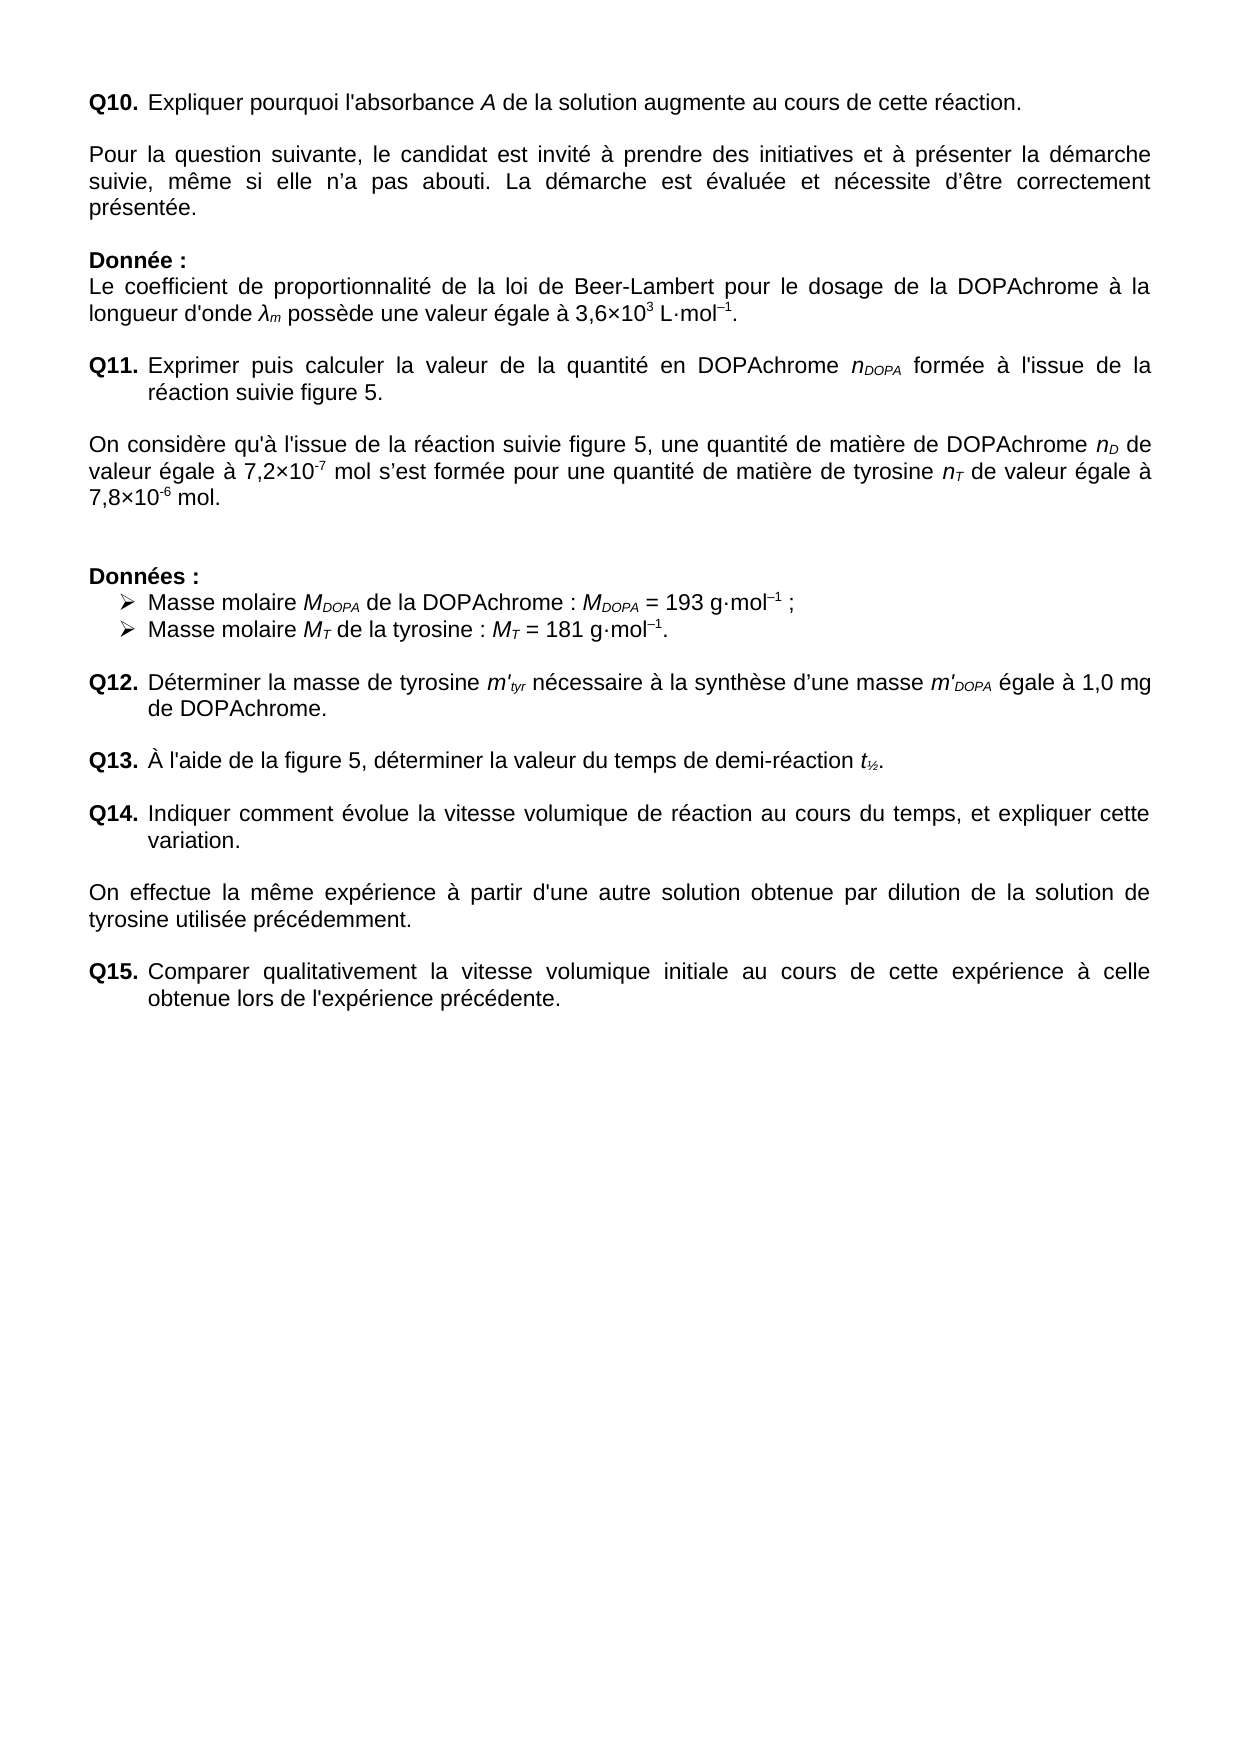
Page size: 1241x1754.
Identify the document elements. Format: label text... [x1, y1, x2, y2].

text Pour la question suivante, le candidat est invité à prendre des initiatives et à présenter la démarche suivie, même si elle n’a pas abouti. La démarche est évaluée et nécessite d’être correctement présentée. [89, 141, 1152, 220]
text Données : [89, 563, 1152, 589]
text Q11. Exprimer puis calculer la valeur de la quantité en DOPAchrome nDOPA formée à l'issue de la réaction suivie figure 5. [89, 352, 1152, 405]
text Q10. Expliquer pourquoi l'absorbance A de la solution augmente au cours de cette réaction. [89, 89, 1152, 115]
text Le coefficient de proportionnalité de la loi de Beer-Lambert pour le dosage de la DOPAchrome à la longueur d'onde λm possède une valeur égale à 3,6×103 L·mol–1. [89, 273, 1152, 326]
text Q15. Comparer qualitativement la vitesse volumique initiale au cours de cette expérience à celle obtenue lors de l'expérience précédente. [89, 958, 1152, 1011]
text Donnée : [89, 247, 1152, 273]
text Q12. Déterminer la masse de tyrosine m'tyr nécessaire à la synthèse d’une masse m'DOPA égale à 1,0 mg de DOPAchrome. [89, 668, 1152, 721]
text Q13. À l'aide de la figure 5, déterminer la valeur du temps de demi-réaction t½. [89, 747, 1152, 774]
list Masse molaire MDOPA de la DOPAchrome : MDOPA = 193 g·mol–1 ; [118, 589, 1152, 616]
list Masse molaire MT de la tyrosine : MT = 181 g·mol–1. [118, 616, 1152, 642]
text On effectue la même expérience à partir d'une autre solution obtenue par dilution de la solution de tyrosine utilisée précédemment. [89, 879, 1152, 932]
text On considère qu'à l'issue de la réaction suivie figure 5, une quantité de matière de DOPAchrome nD de valeur égale à 7,2×10-7 mol s’est formée pour une quantité de matière de tyrosine nT de valeur égale à 7,8×10-6 mol. [89, 431, 1152, 510]
text Q14. Indiquer comment évolue la vitesse volumique de réaction au cours du temps, et expliquer cette variation. [89, 800, 1152, 853]
